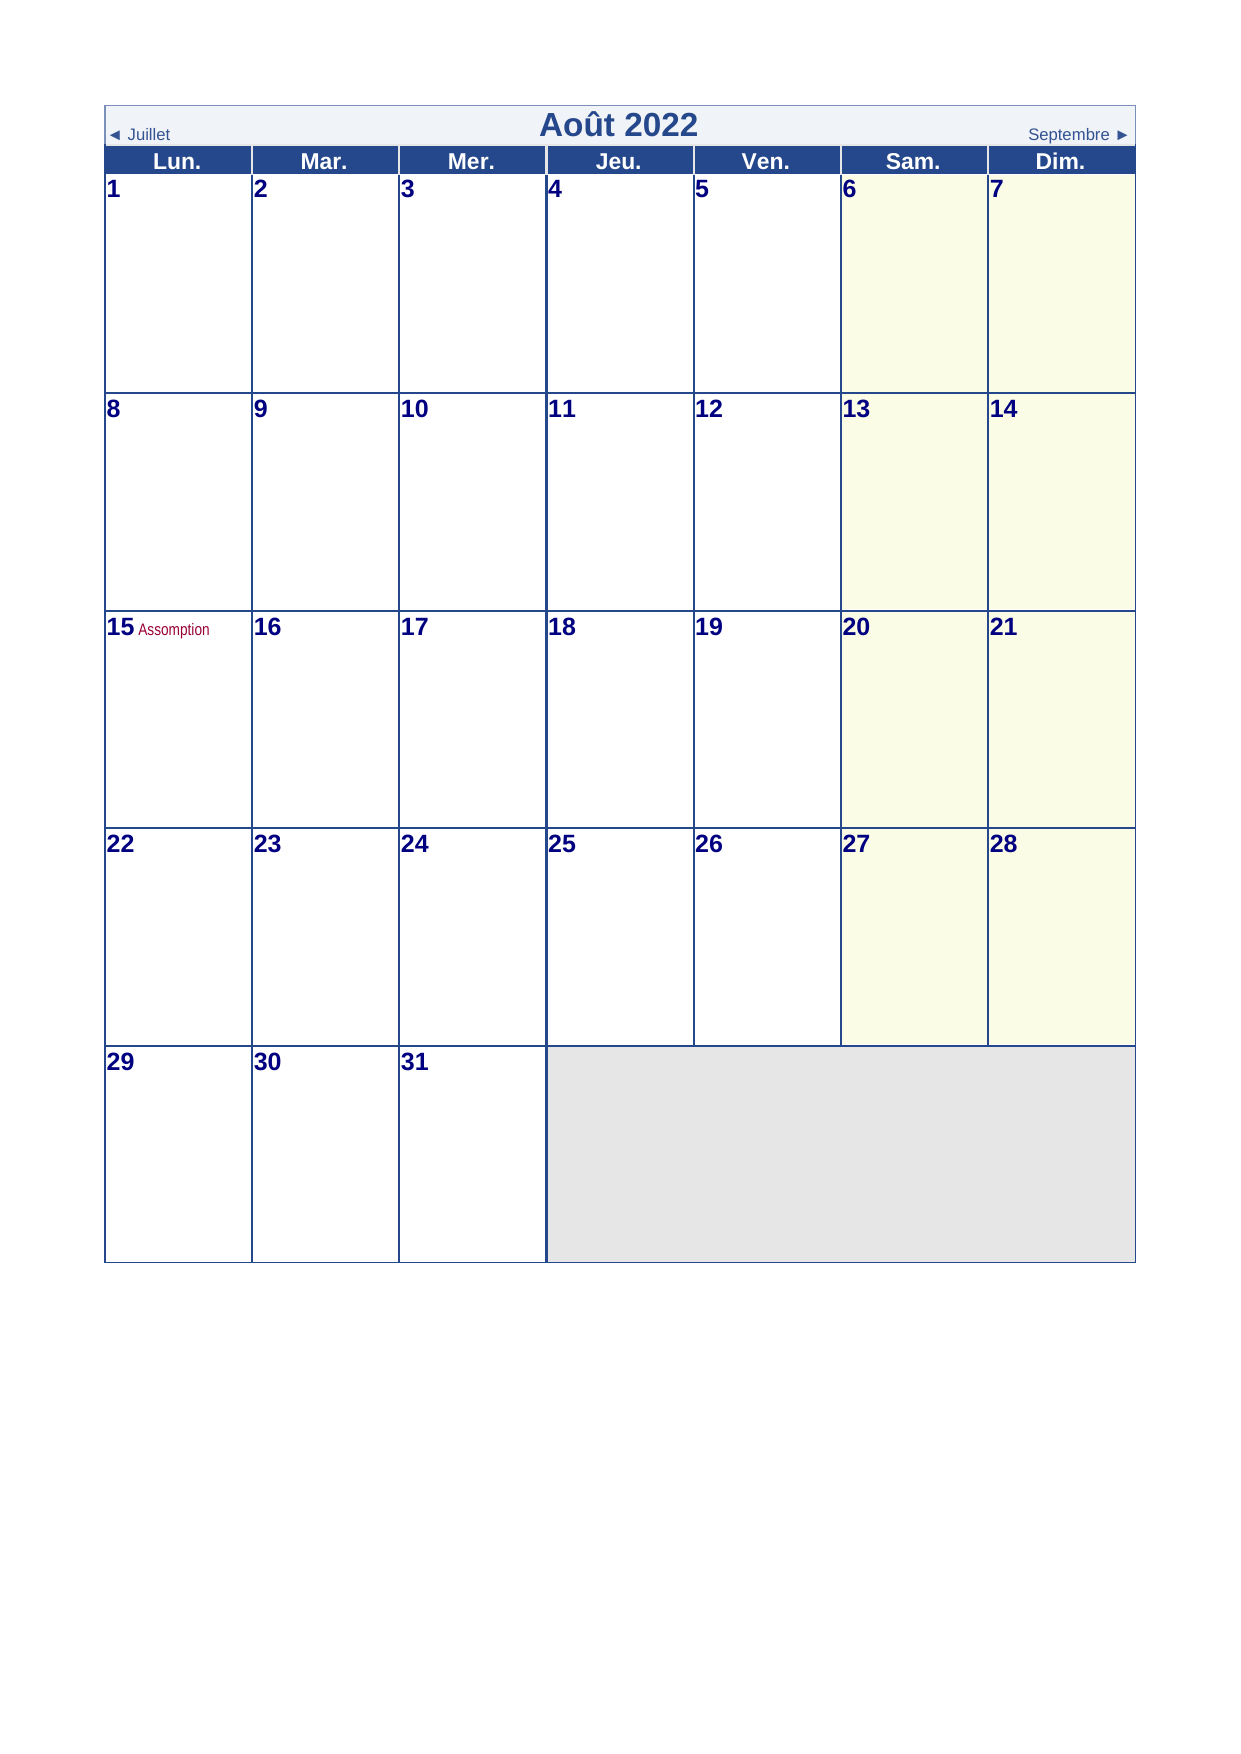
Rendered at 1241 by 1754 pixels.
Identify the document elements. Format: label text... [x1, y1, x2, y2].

table_cell 13 [842, 394, 987, 609]
table_cell 3 [400, 175, 545, 392]
table_cell Mer. [400, 146, 545, 174]
table_cell 9 [253, 394, 398, 609]
table_cell 5 [695, 175, 840, 392]
table_header Septembre ► [988, 106, 1135, 144]
table_cell 25 [548, 829, 693, 1044]
table_cell 7 [989, 175, 1135, 392]
table_cell 2 [253, 175, 398, 392]
table_cell 15 Assomption [106, 612, 251, 827]
table_cell 18 [548, 612, 693, 827]
table_cell 20 [842, 612, 987, 827]
table_header Août 2022 [252, 106, 988, 144]
table_cell 14 [989, 394, 1135, 609]
table_cell 6 [842, 175, 987, 392]
table_cell Jeu. [548, 146, 693, 174]
table_cell [548, 1047, 1135, 1262]
table_cell 10 [400, 394, 545, 609]
table_cell Lun. [106, 146, 251, 174]
table_cell 1 [106, 175, 251, 392]
table_cell Sam. [842, 146, 987, 174]
table_cell 27 [842, 829, 987, 1044]
table_cell 11 [548, 394, 693, 609]
table_cell 21 [989, 612, 1135, 827]
table_cell 29 [106, 1047, 251, 1262]
table_header ◄ Juillet [106, 106, 252, 144]
table_cell 30 [253, 1047, 398, 1262]
table_cell 23 [253, 829, 398, 1044]
table_cell 17 [400, 612, 545, 827]
table_cell 28 [989, 829, 1135, 1044]
table_cell 8 [106, 394, 251, 609]
table_cell Ven. [695, 146, 840, 174]
table_cell Dim. [989, 146, 1135, 174]
table_cell 31 [400, 1047, 545, 1262]
table_cell 24 [400, 829, 545, 1044]
table_cell 4 [548, 175, 693, 392]
table_cell Mar. [253, 146, 398, 174]
table_cell 16 [253, 612, 398, 827]
table_cell 26 [695, 829, 840, 1044]
table_cell 12 [695, 394, 840, 609]
table_cell 19 [695, 612, 840, 827]
table_cell 22 [106, 829, 251, 1044]
